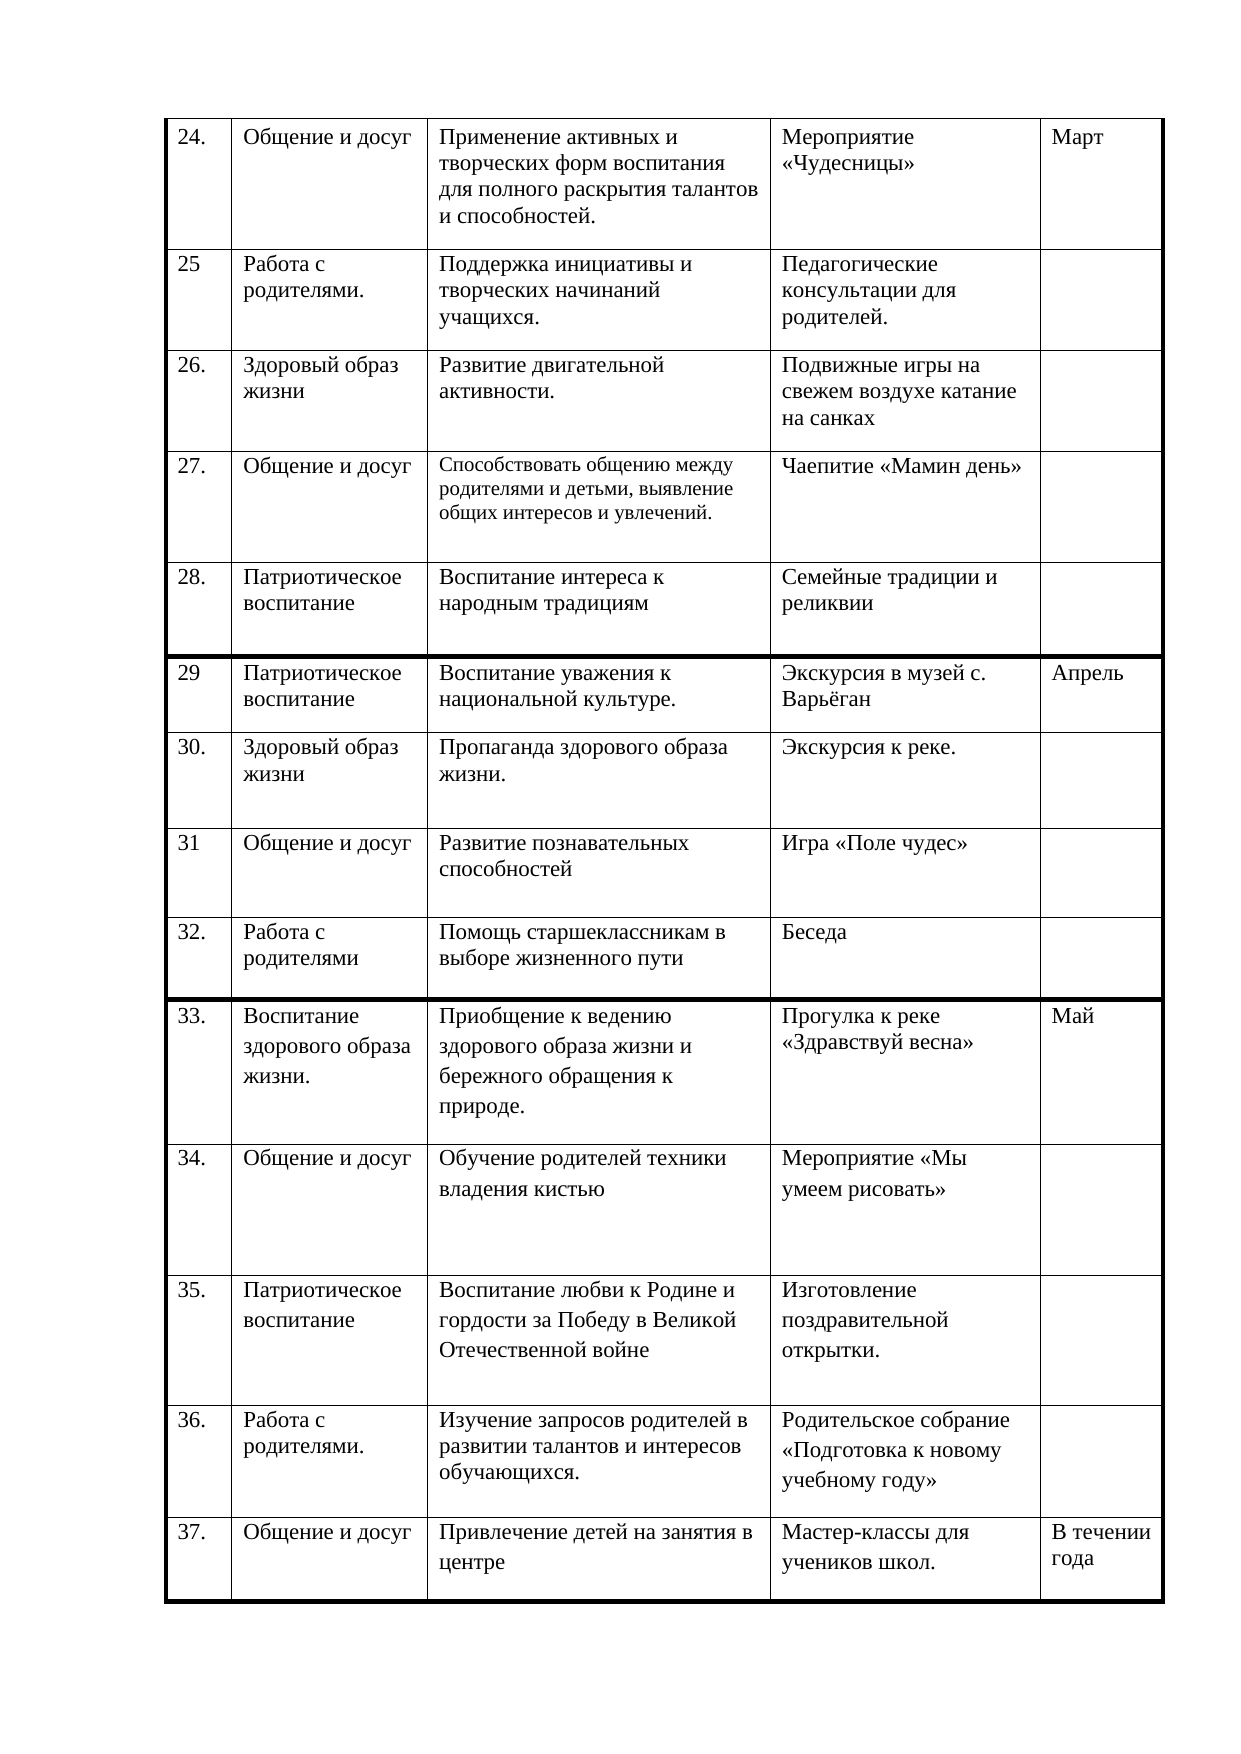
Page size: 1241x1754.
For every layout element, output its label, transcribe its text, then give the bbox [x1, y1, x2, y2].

table_cell 31 [168, 829, 231, 917]
table_cell 27. [168, 452, 231, 562]
table_cell Изучение запросов родителей в развитии талантов и интересов обучающихся. [428, 1406, 770, 1517]
table_cell Обучение родителей техники владения кистью [428, 1145, 770, 1275]
table_cell Март [1041, 119, 1161, 249]
table_cell [1041, 1145, 1161, 1275]
table_cell Приобщение к ведению здорового образа жизни и бережного обращения к природе. [428, 1002, 770, 1143]
table_cell Чаепитие «Мамин день» [771, 452, 1040, 562]
table_cell Патриотическое воспитание [232, 659, 427, 732]
table_cell 36. [168, 1406, 231, 1517]
table_cell [1041, 1276, 1161, 1404]
table_cell Общение и досуг [232, 1145, 427, 1275]
table_cell Общение и досуг [232, 829, 427, 917]
table_cell 24. [168, 119, 231, 249]
table_cell Применение активных и творческих форм воспитания для полного раскрытия талантов и способностей. [428, 119, 770, 249]
table_cell Способствовать общению между родителями и детьми, выявление общих интересов и увлечений. [428, 452, 770, 562]
table_cell [1041, 452, 1161, 562]
table_cell Общение и досуг [232, 1518, 427, 1599]
table_cell Прогулка к реке «Здравствуй весна» [771, 1002, 1040, 1143]
table_cell Игра «Поле чудес» [771, 829, 1040, 917]
table_cell Работа с родителями [232, 918, 427, 997]
table_cell Апрель [1041, 659, 1161, 732]
table_cell Подвижные игры на свежем воздухе катание на санках [771, 351, 1040, 451]
table_cell Изготовление поздравительной открытки. [771, 1276, 1040, 1404]
table_cell Экскурсия в музей с. Варьёган [771, 659, 1040, 732]
table_cell [1041, 829, 1161, 917]
table_cell Педагогические консультации для родителей. [771, 250, 1040, 350]
table_cell Экскурсия к реке. [771, 733, 1040, 828]
table_cell Общение и досуг [232, 452, 427, 562]
table_cell Мероприятие «Мы умеем рисовать» [771, 1145, 1040, 1275]
table_cell Патриотическое воспитание [232, 1276, 427, 1404]
table_cell 32. [168, 918, 231, 997]
table_cell Развитие познавательных способностей [428, 829, 770, 917]
table_cell Воспитание интереса к народным традициям [428, 563, 770, 654]
table_cell Здоровый образ жизни [232, 351, 427, 451]
table_cell Семейные традиции и реликвии [771, 563, 1040, 654]
table_cell [1041, 918, 1161, 997]
table_cell Привлечение детей на занятия в центре [428, 1518, 770, 1599]
table_cell [1041, 563, 1161, 654]
table_cell Беседа [771, 918, 1040, 997]
table_cell Родительское собрание «Подготовка к новому учебному году» [771, 1406, 1040, 1517]
table_cell [1041, 351, 1161, 451]
table_cell Помощь старшеклассникам в выборе жизненного пути [428, 918, 770, 997]
table_cell Мастер-классы для учеников школ. [771, 1518, 1040, 1599]
table_cell [1041, 250, 1161, 350]
table_cell 37. [168, 1518, 231, 1599]
table_cell Май [1041, 1002, 1161, 1143]
table_cell Мероприятие «Чудесницы» [771, 119, 1040, 249]
table_cell В течении года [1041, 1518, 1161, 1599]
table_cell [1041, 733, 1161, 828]
table_cell 29 [168, 659, 231, 732]
table_cell 28. [168, 563, 231, 654]
table_cell Патриотическое воспитание [232, 563, 427, 654]
table_cell Поддержка инициативы и творческих начинаний учащихся. [428, 250, 770, 350]
table_cell Работа с родителями. [232, 1406, 427, 1517]
table_cell Здоровый образ жизни [232, 733, 427, 828]
table_cell 30. [168, 733, 231, 828]
table_cell 34. [168, 1145, 231, 1275]
table_cell Воспитание здорового образа жизни. [232, 1002, 427, 1143]
table_cell Развитие двигательной активности. [428, 351, 770, 451]
table_cell Воспитание любви к Родине и гордости за Победу в Великой Отечественной войне [428, 1276, 770, 1404]
table_cell 35. [168, 1276, 231, 1404]
table_cell 26. [168, 351, 231, 451]
table_cell Общение и досуг [232, 119, 427, 249]
table_cell 33. [168, 1002, 231, 1143]
table_cell [1041, 1406, 1161, 1517]
table_cell Воспитание уважения к национальной культуре. [428, 659, 770, 732]
table_cell 25 [168, 250, 231, 350]
table_cell Пропаганда здорового образа жизни. [428, 733, 770, 828]
table_cell Работа с родителями. [232, 250, 427, 350]
